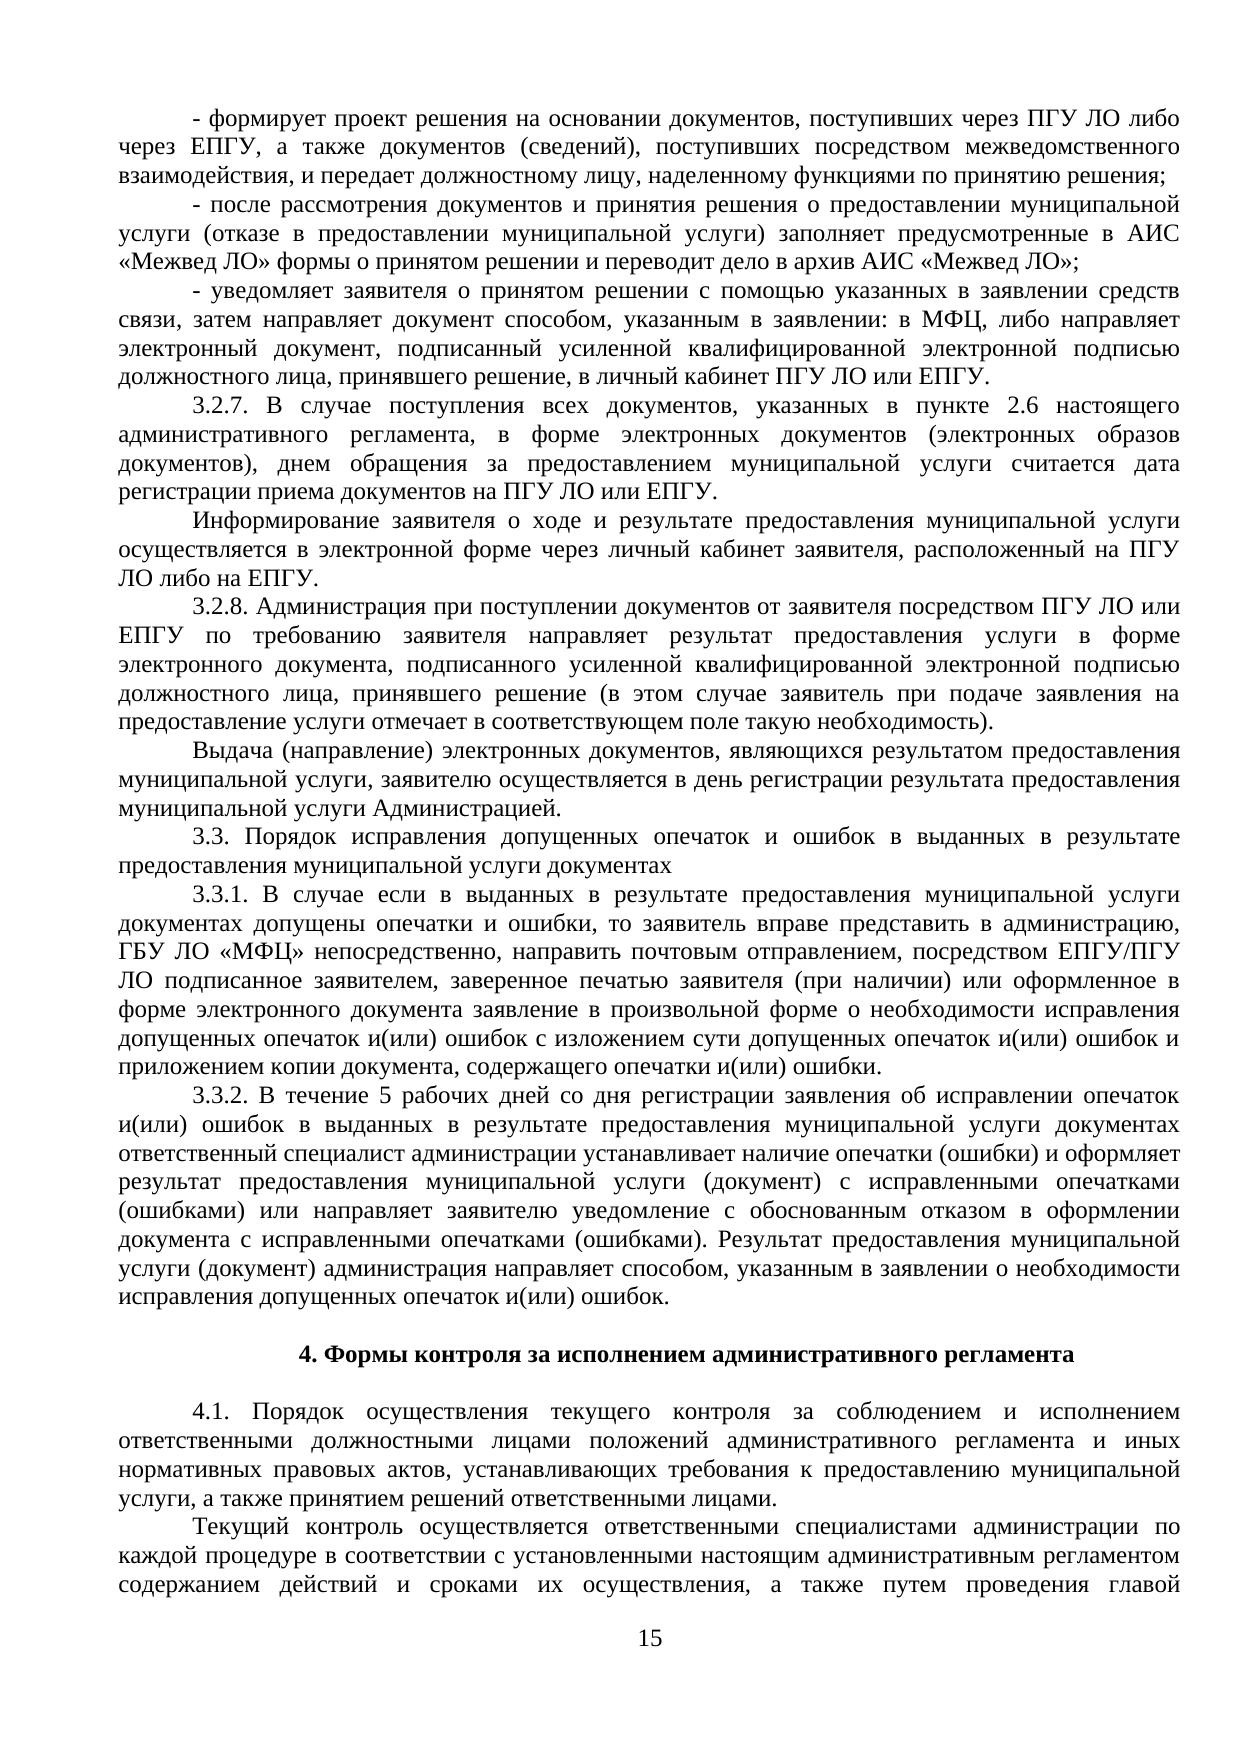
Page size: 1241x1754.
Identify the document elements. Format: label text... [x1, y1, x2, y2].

title 4.1. Порядок осуществления текущего контроля за соблюдением и исполнением ответственными должностными лицами положений административного регламента и иных нормативных правовых актов, устанавливающих требования к предоставлению муниципальной услуги, а также принятием решений ответственными лицами. [118, 1396, 1181, 1511]
title 4. Формы контроля за исполнением административного регламента [118, 1339, 1181, 1368]
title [118, 1511, 1181, 1598]
text 3.3. Порядок исправления допущенных опечаток и ошибок в выданных в результате предоставления муниципальной услуги документах [118, 821, 1181, 879]
text Информирование заявителя о ходе и результате предоставления муниципальной услуги осуществляется в электронной форме через личный кабинет заявителя, расположенный на ПГУ ЛО либо на ЕПГУ. [118, 505, 1181, 591]
text - после рассмотрения документов и принятия решения о предоставлении муниципальной услуги (отказе в предоставлении муниципальной услуги) заполняет предусмотренные в АИС «Межвед ЛО» формы о принятом решении и переводит дело в архив АИС «Межвед ЛО»; [118, 189, 1181, 275]
text 3.2.8. Администрация при поступлении документов от заявителя посредством ПГУ ЛО или ЕПГУ по требованию заявителя направляет результат предоставления услуги в форме электронного документа, подписанного усиленной квалифицированной электронной подписью должностного лица, принявшего решение (в этом случае заявитель при подаче заявления на предоставление услуги отмечает в соответствующем поле такую необходимость). [118, 591, 1181, 735]
text - формирует проект решения на основании документов, поступивших через ПГУ ЛО либо через ЕПГУ, а также документов (сведений), поступивших посредством межведомственного взаимодействия, и передает должностному лицу, наделенному функциями по принятию решения; [118, 103, 1181, 189]
text 3.3.2. В течение 5 рабочих дней со дня регистрации заявления об исправлении опечаток и(или) ошибок в выданных в результате предоставления муниципальной услуги документах ответственный специалист администрации устанавливает наличие опечатки (ошибки) и оформляет результат предоставления муниципальной услуги (документ) с исправленными опечатками (ошибками) или направляет заявителю уведомление с обоснованным отказом в оформлении документа с исправленными опечатками (ошибками). Результат предоставления муниципальной услуги (документ) администрация направляет способом, указанным в заявлении о необходимости исправления допущенных опечаток и(или) ошибок. [118, 1080, 1181, 1310]
text 3.3.1. В случае если в выданных в результате предоставления муниципальной услуги документах допущены опечатки и ошибки, то заявитель вправе представить в администрацию, ГБУ ЛО «МФЦ» непосредственно, направить почтовым отправлением, посредством ЕПГУ/ПГУ ЛО подписанное заявителем, заверенное печатью заявителя (при наличии) или оформленное в форме электронного документа заявление в произвольной форме о необходимости исправления допущенных опечаток и(или) ошибок с изложением сути допущенных опечаток и(или) ошибок и приложением копии документа, содержащего опечатки и(или) ошибки. [118, 879, 1181, 1080]
text 3.2.7. В случае поступления всех документов, указанных в пункте 2.6 настоящего административного регламента, в форме электронных документов (электронных образов документов), днем обращения за предоставлением муниципальной услуги считается дата регистрации приема документов на ПГУ ЛО или ЕПГУ. [118, 390, 1181, 505]
text - уведомляет заявителя о принятом решении с помощью указанных в заявлении средств связи, затем направляет документ способом, указанным в заявлении: в МФЦ, либо направляет электронный документ, подписанный усиленной квалифицированной электронной подписью должностного лица, принявшего решение, в личный кабинет ПГУ ЛО или ЕПГУ. [118, 275, 1181, 390]
text Выдача (направление) электронных документов, являющихся результатом предоставления муниципальной услуги, заявителю осуществляется в день регистрации результата предоставления муниципальной услуги Администрацией. [118, 735, 1181, 821]
